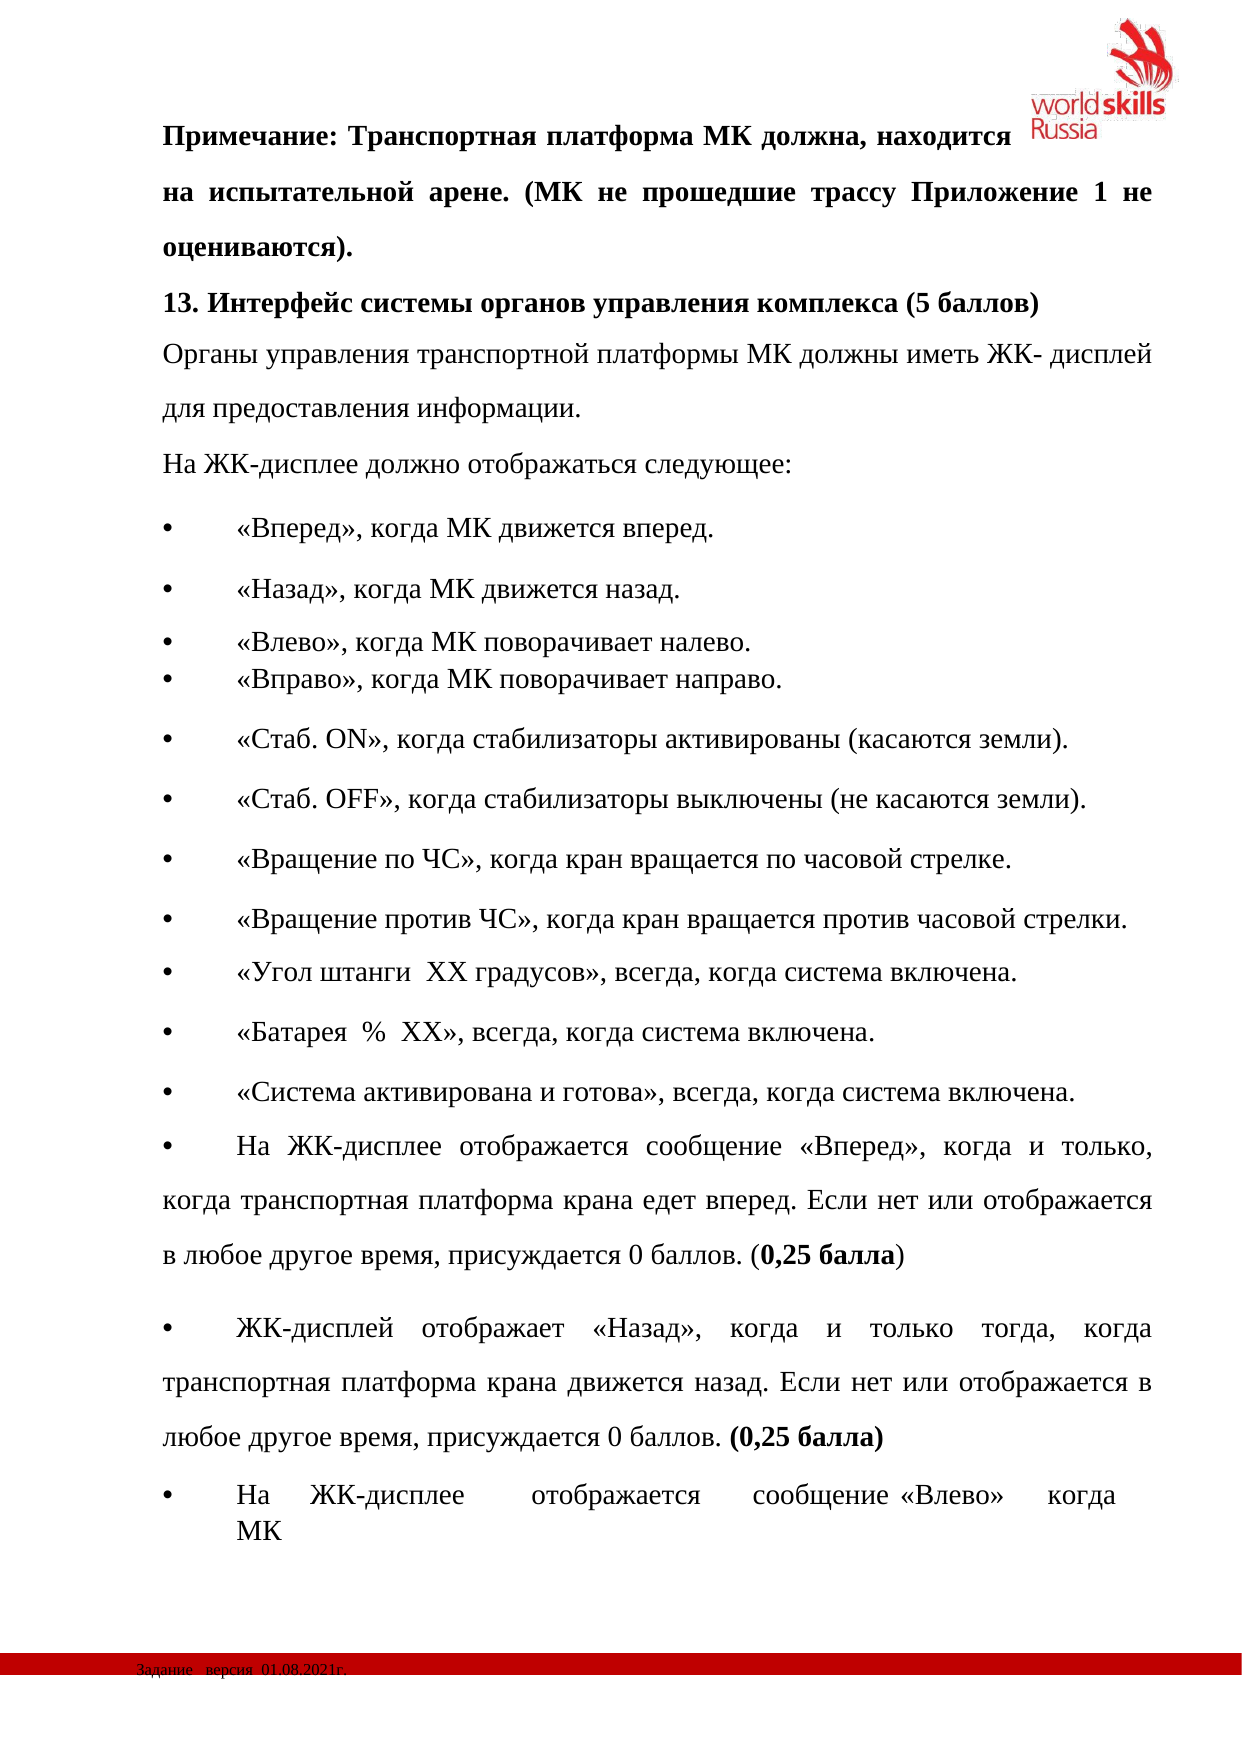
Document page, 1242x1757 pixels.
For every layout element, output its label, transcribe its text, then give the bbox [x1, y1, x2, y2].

text Органы управления транспортной платформы МК должны иметь ЖК- дисплей для предоставления информации. [162, 336, 1153, 424]
list «Вперед», когда МК движется вперед. [162, 511, 1153, 544]
list «Угол штанги ХХ градусов», всегда, когда система включена. [162, 954, 1153, 988]
list На ЖК-дисплее отображается сообщение «Влево» когда МК [162, 1477, 1153, 1547]
list «Система активирована и готова», всегда, когда система включена. [162, 1074, 1153, 1108]
subtitle 13. Интерфейс системы органов управления комплекса (5 баллов) [162, 286, 1153, 319]
list «Стаб. ON», когда стабилизаторы активированы (касаются земли). [162, 721, 1153, 754]
list ЖК-дисплей отображает «Назад», когда и только тогда, когда транспортная платформа крана движется назад. Если нет или отображается в любое другое время, присуждается 0 баллов. (0,25 балла) [162, 1310, 1153, 1453]
list «Вращение против ЧС», когда кран вращается против часовой стрелки. [162, 901, 1153, 935]
picture [1031, 18, 1197, 139]
list «Вправо», когда МК поворачивает направо. [162, 661, 1153, 694]
text Примечание: Транспортная платформа МК должна, находится на испытательной арене. (МК не прошедшие трассу Приложение 1 не оцениваются). [162, 118, 1153, 263]
list На ЖК-дисплее отображается сообщение «Вперед», когда и только, когда транспортная платформа крана едет вперед. Если нет или отображается в любое другое время, присуждается 0 баллов. (0,25 балла) [162, 1128, 1153, 1271]
list «Вращение по ЧС», когда кран вращается по часовой стрелке. [162, 841, 1153, 875]
list «Влево», когда МК поворачивает налево. [162, 624, 1153, 658]
list «Батарея % XX», всегда, когда система включена. [162, 1014, 1153, 1048]
text На ЖК-дисплее должно отображаться следующее: [162, 446, 1153, 479]
list «Стаб. OFF», когда стабилизаторы выключены (не касаются земли). [162, 781, 1153, 814]
list «Назад», когда МК движется назад. [162, 571, 1153, 604]
